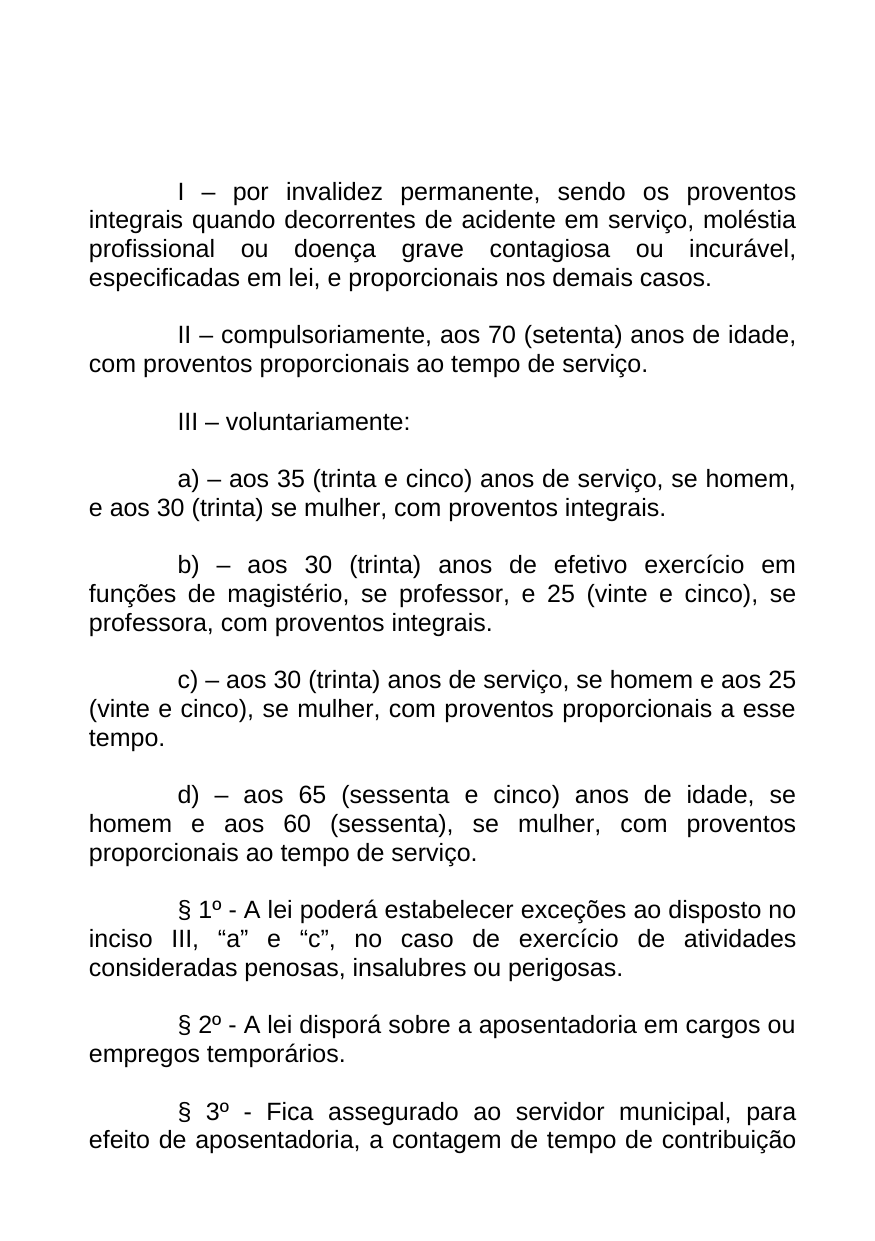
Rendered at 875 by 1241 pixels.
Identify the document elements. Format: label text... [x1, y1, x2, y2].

text b) – aos 30 (trinta) anos de efetivo exercício em funções de magistério, se professor, e 25 (vinte e cinco), se professora, com proventos integrais. [89, 550, 797, 636]
text § 2º - A lei disporá sobre a aposentadoria em cargos ou empregos temporários. [89, 1010, 797, 1068]
text d) – aos 65 (sessenta e cinco) anos de idade, se homem e aos 60 (sessenta), se mulher, com proventos proporcionais ao tempo de serviço. [89, 780, 797, 866]
text a) – aos 35 (trinta e cinco) anos de serviço, se homem, e aos 30 (trinta) se mulher, com proventos integrais. [89, 464, 797, 521]
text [89, 1096, 797, 1154]
text c) – aos 30 (trinta) anos de serviço, se homem e aos 25 (vinte e cinco), se mulher, com proventos proporcionais a esse tempo. [89, 665, 797, 751]
text I – por invalidez permanente, sendo os proventos integrais quando decorrentes de acidente em serviço, moléstia profissional ou doença grave contagiosa ou incurável, especificadas em lei, e proporcionais nos demais casos. [89, 176, 797, 291]
text III – voluntariamente: [89, 406, 797, 435]
text § 1º - A lei poderá estabelecer exceções ao disposto no inciso III, “a” e “c”, no caso de exercício de atividades consideradas penosas, insalubres ou perigosas. [89, 895, 797, 981]
text II – compulsoriamente, aos 70 (setenta) anos de idade, com proventos proporcionais ao tempo de serviço. [89, 320, 797, 378]
